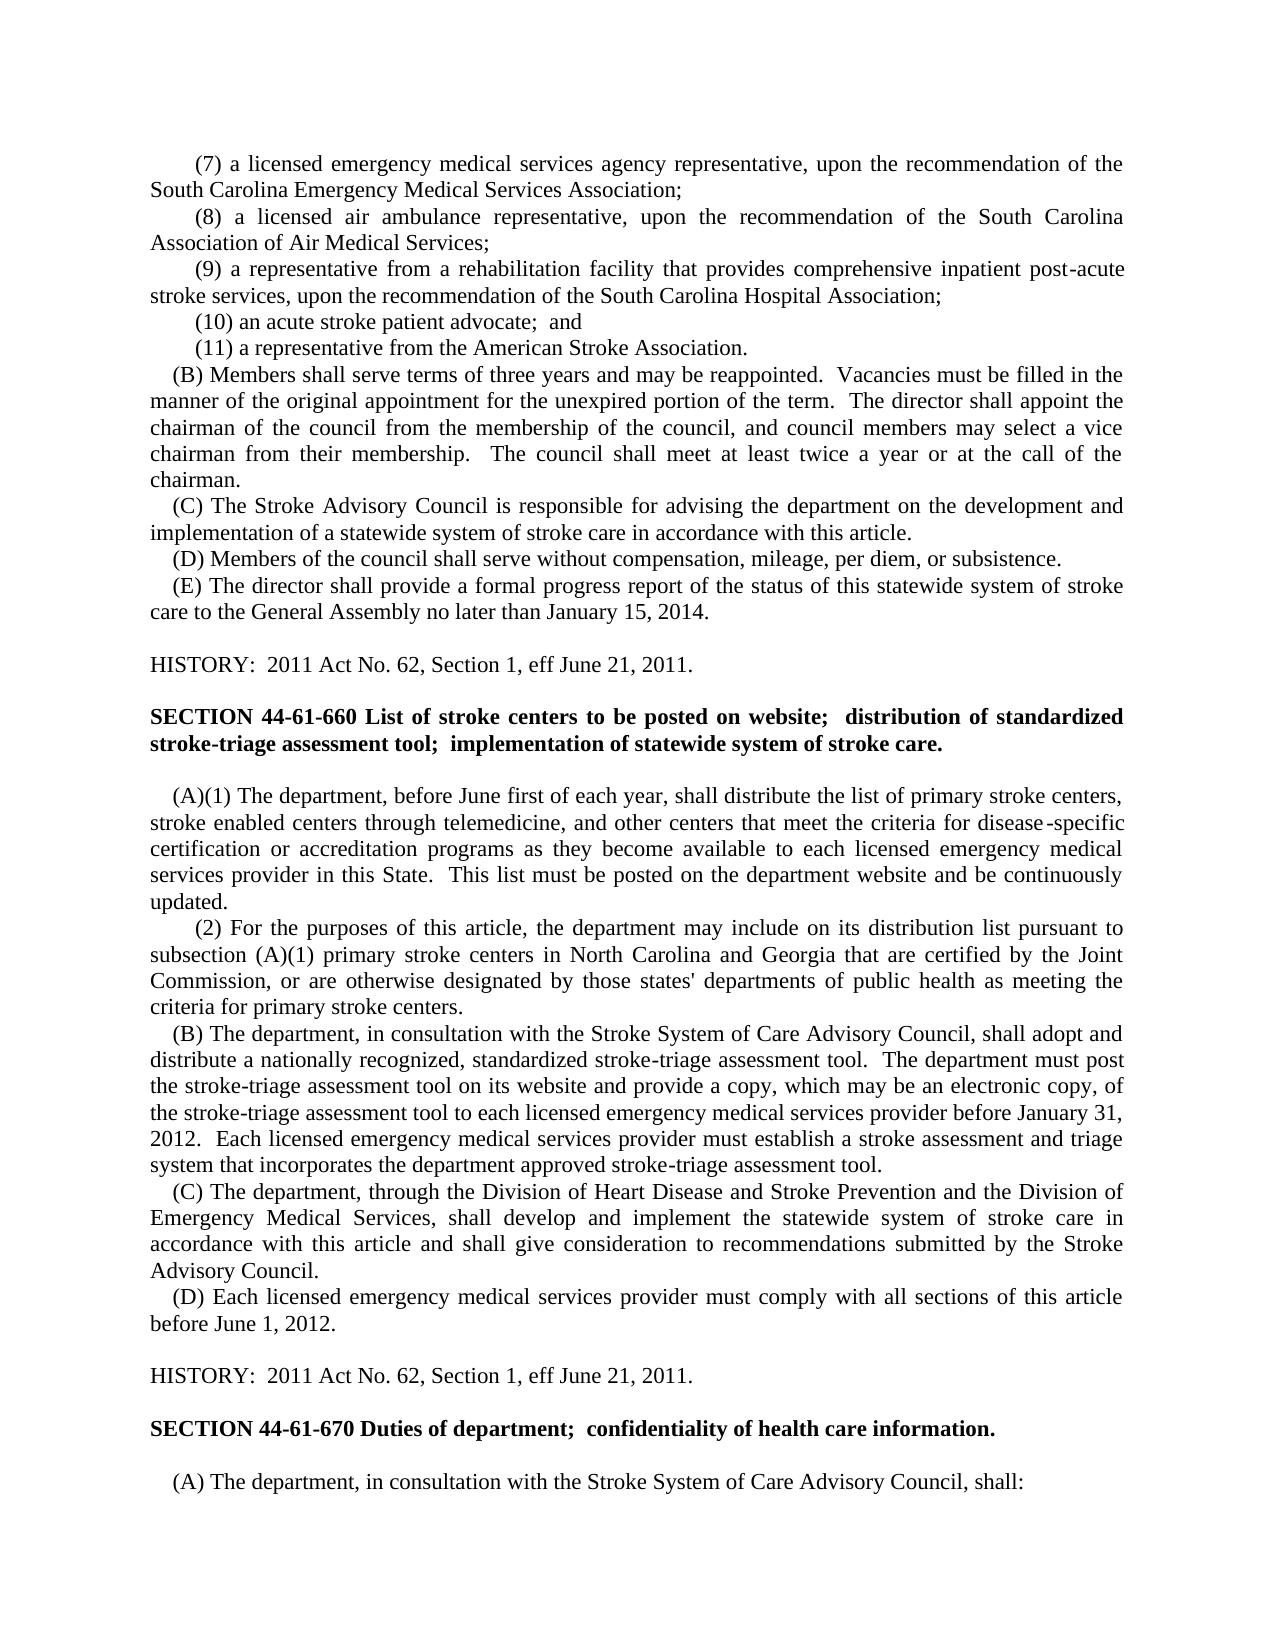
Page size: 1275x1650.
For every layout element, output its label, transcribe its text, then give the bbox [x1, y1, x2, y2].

text (A)(1) The department, before June first of each year, shall distribute the list of primary stroke centers, stroke enabled centers through telemedicine, and other centers that meet the criteria for disease-specific certification or accreditation programs as they become available to each licensed emergency medical services provider in this State. This list must be posted on the department website and be continuously updated. [150, 782, 1125, 914]
text (D) Each licensed emergency medical services provider must comply with all sections of this article before June 1, 2012. [150, 1283, 1125, 1336]
text SECTION 44-61-660 List of stroke centers to be posted on website; distribution of standardized stroke-triage assessment tool; implementation of statewide system of stroke care. [150, 703, 1125, 756]
text (10) an acute stroke patient advocate; and [150, 308, 1125, 334]
text (C) The department, through the Division of Heart Disease and Stroke Prevention and the Division of Emergency Medical Services, shall develop and implement the statewide system of stroke care in accordance with this article and shall give consideration to recommendations submitted by the Stroke Advisory Council. [150, 1178, 1125, 1283]
text (11) a representative from the American Stroke Association. [150, 334, 1125, 361]
text SECTION 44-61-670 Duties of department; confidentiality of health care information. [150, 1415, 1125, 1441]
text (7) a licensed emergency medical services agency representative, upon the recommendation of the South Carolina Emergency Medical Services Association; [150, 150, 1125, 203]
text (9) a representative from a rehabilitation facility that provides comprehensive inpatient post-acute stroke services, upon the recommendation of the South Carolina Hospital Association; [150, 255, 1125, 308]
text (A) The department, in consultation with the Stroke System of Care Advisory Council, shall: [150, 1468, 1125, 1494]
text (2) For the purposes of this article, the department may include on its distribution list pursuant to subsection (A)(1) primary stroke centers in North Carolina and Georgia that are certified by the Joint Commission, or are otherwise designated by those states' departments of public health as meeting the criteria for primary stroke centers. [150, 914, 1125, 1020]
text (E) The director shall provide a formal progress report of the status of this statewide system of stroke care to the General Assembly no later than January 15, 2014. [150, 572, 1125, 624]
text (8) a licensed air ambulance representative, upon the recommendation of the South Carolina Association of Air Medical Services; [150, 203, 1125, 255]
text HISTORY: 2011 Act No. 62, Section 1, eff June 21, 2011. [150, 1362, 1125, 1389]
text (C) The Stroke Advisory Council is responsible for advising the department on the development and implementation of a statewide system of stroke care in accordance with this article. [150, 493, 1125, 545]
text (D) Members of the council shall serve without compensation, mileage, per diem, or subsistence. [150, 545, 1125, 572]
text (B) Members shall serve terms of three years and may be reappointed. Vacancies must be filled in the manner of the original appointment for the unexpired portion of the term. The director shall appoint the chairman of the council from the membership of the council, and council members may select a vice chairman from their membership. The council shall meet at least twice a year or at the call of the chairman. [150, 361, 1125, 493]
text HISTORY: 2011 Act No. 62, Section 1, eff June 21, 2011. [150, 651, 1125, 677]
text (B) The department, in consultation with the Stroke System of Care Advisory Council, shall adopt and distribute a nationally recognized, standardized stroke-triage assessment tool. The department must post the stroke-triage assessment tool on its website and provide a copy, which may be an electronic copy, of the stroke-triage assessment tool to each licensed emergency medical services provider before January 31, 2012. Each licensed emergency medical services provider must establish a stroke assessment and triage system that incorporates the department approved stroke-triage assessment tool. [150, 1020, 1125, 1178]
